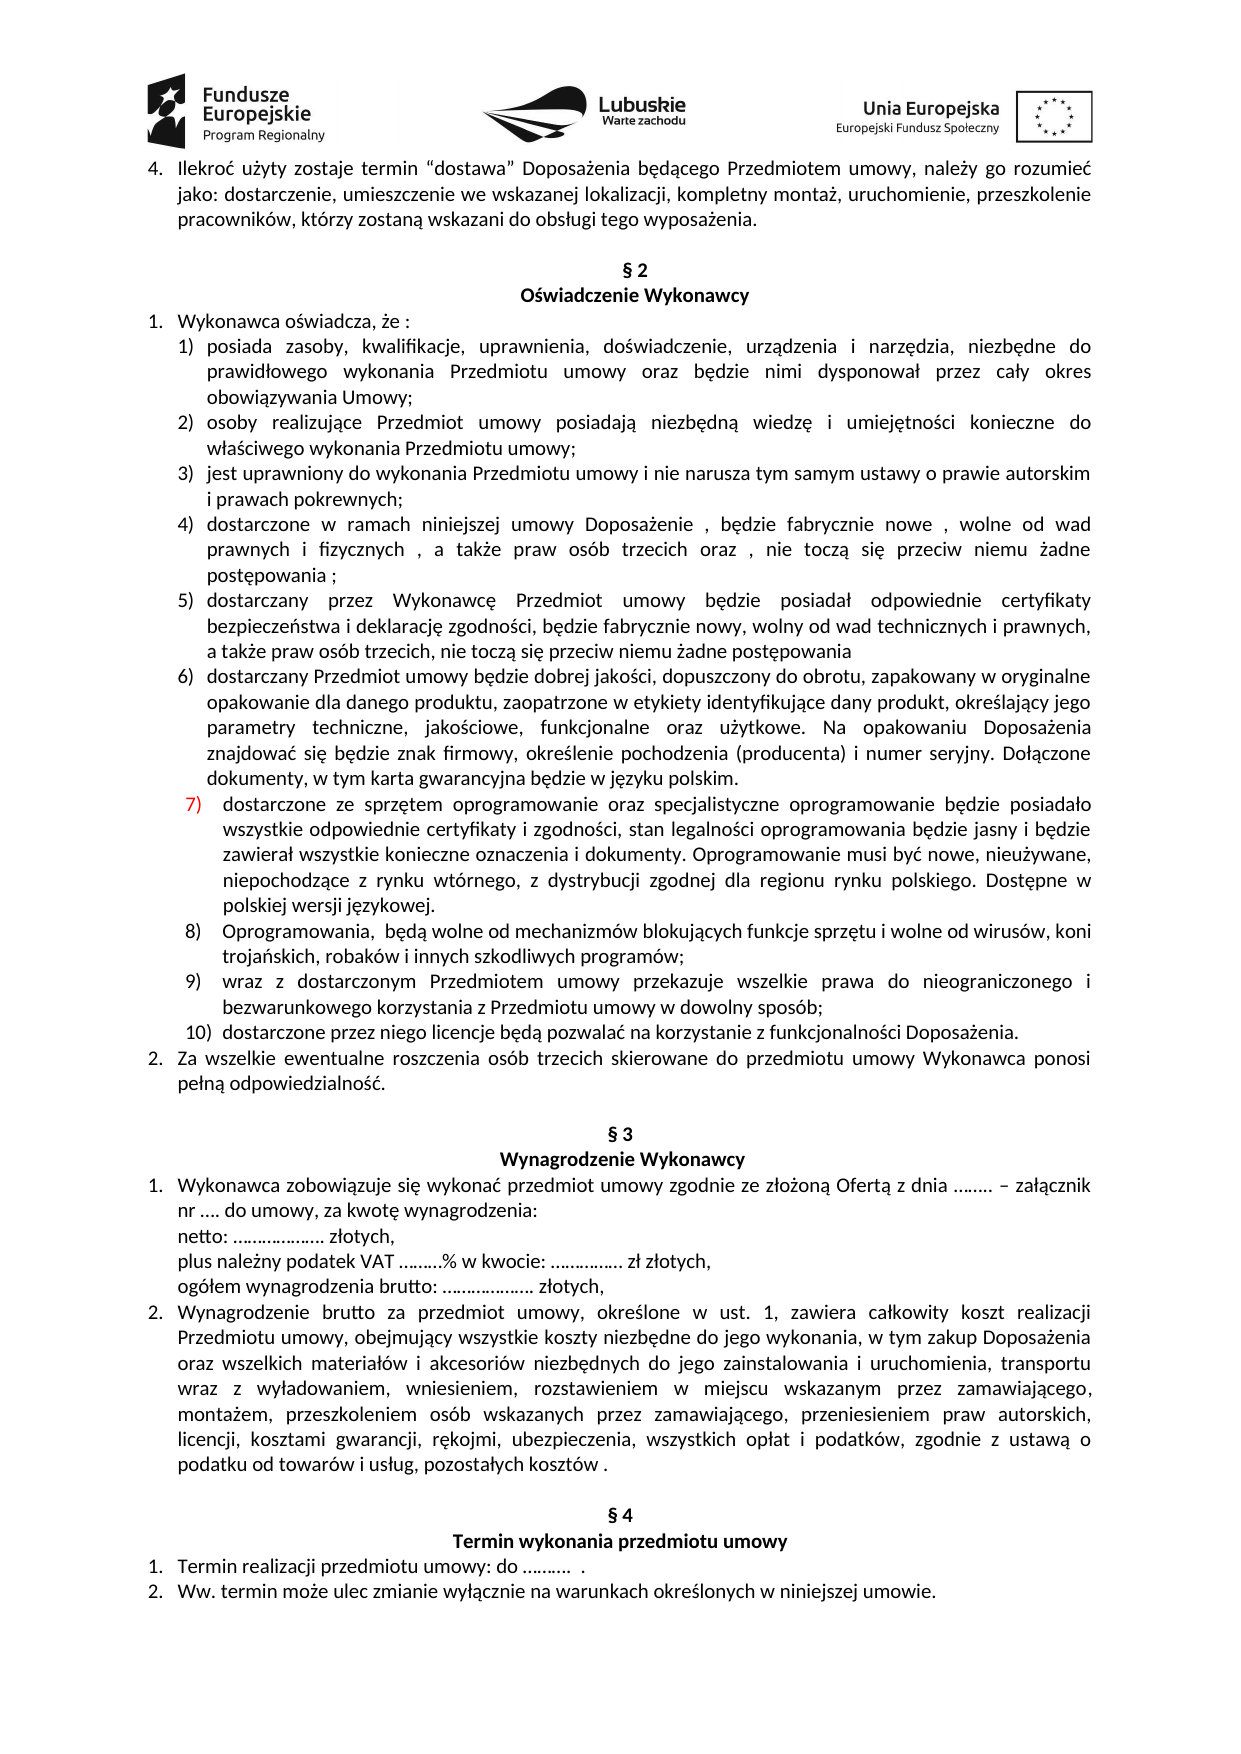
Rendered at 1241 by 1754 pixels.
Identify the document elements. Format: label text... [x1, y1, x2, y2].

picture [147, 73, 1093, 149]
list posiada zasoby, kwalifikacje, uprawnienia, doświadczenie, urządzenia i narzędzia, niezbędne do prawidłowego wykonania Przedmiotu umowy oraz będzie nimi dysponował przez cały okres obowiązywania Umowy; [177, 333, 1093, 409]
list dostarczone przez niego licencje będą pozwalać na korzystanie z funkcjonalności Doposażenia. [185, 1019, 1093, 1045]
list Oprogramowania, będą wolne od mechanizmów blokujących funkcje sprzętu i wolne od wirusów, koni trojańskich, robaków i innych szkodliwych programów; [185, 918, 1093, 969]
list ogółem wynagrodzenia brutto: ………………. złotych, [177, 1274, 1093, 1299]
list § 4 [148, 1502, 1093, 1528]
list Wykonawca oświadcza, że : [148, 308, 1093, 333]
list osoby realizujące Przedmiot umowy posiadają niezbędną wiedzę i umiejętności konieczne do właściwego wykonania Przedmiotu umowy; [177, 409, 1093, 460]
list dostarczany przez Wykonawcę Przedmiot umowy będzie posiadał odpowiednie certyfikaty bezpieczeństwa i deklarację zgodności, będzie fabrycznie nowy, wolny od wad technicznych i prawnych, a także praw osób trzecich, nie toczą się przeciw niemu żadne postępowania [177, 587, 1093, 664]
list dostarczone ze sprzętem oprogramowanie oraz specjalistyczne oprogramowanie będzie posiadało wszystkie odpowiednie certyfikaty i zgodności, stan legalności oprogramowania będzie jasny i będzie zawierał wszystkie konieczne oznaczenia i dokumenty. Oprogramowanie musi być nowe, nieużywane, niepochodzące z rynku wtórnego, z dystrybucji zgodnej dla regionu rynku polskiego. Dostępne w polskiej wersji językowej. [185, 791, 1093, 918]
list Wynagrodzenie brutto za przedmiot umowy, określone w ust. 1, zawiera całkowity koszt realizacji Przedmiotu umowy, obejmujący wszystkie koszty niezbędne do jego wykonania, w tym zakup Doposażenia oraz wszelkich materiałów i akcesoriów niezbędnych do jego zainstalowania i uruchomienia, transportu wraz z wyładowaniem, wniesieniem, rozstawieniem w miejscu wskazanym przez zamawiającego, montażem, przeszkoleniem osób wskazanych przez zamawiającego, przeniesieniem praw autorskich, licencji, kosztami gwarancji, rękojmi, ubezpieczenia, wszystkich opłat i podatków, zgodnie z ustawą o podatku od towarów i usług, pozostałych kosztów . [148, 1299, 1093, 1477]
list netto: ………………. złotych, [177, 1223, 1093, 1248]
list Termin realizacji przedmiotu umowy: do ………. . [148, 1553, 1093, 1579]
list Termin wykonania przedmiotu umowy [148, 1528, 1093, 1553]
list Za wszelkie ewentualne roszczenia osób trzecich skierowane do przedmiotu umowy Wykonawca ponosi pełną odpowiedzialność. [148, 1045, 1093, 1096]
list dostarczany Przedmiot umowy będzie dobrej jakości, dopuszczony do obrotu, zapakowany w oryginalne opakowanie dla danego produktu, zaopatrzone w etykiety identyfikujące dany produkt, określający jego parametry techniczne, jakościowe, funkcjonalne oraz użytkowe. Na opakowaniu Doposażenia znajdować się będzie znak firmowy, określenie pochodzenia (producenta) i numer seryjny. Dołączone dokumenty, w tym karta gwarancyjna będzie w języku polskim. [177, 664, 1093, 791]
list § 2 [177, 257, 1093, 282]
list Ilekroć użyty zostaje termin “dostawa” Doposażenia będącego Przedmiotem umowy, należy go rozumieć jako: dostarczenie, umieszczenie we wskazanej lokalizacji, kompletny montaż, uruchomienie, przeszkolenie pracowników, którzy zostaną wskazani do obsługi tego wyposażenia. [148, 155, 1093, 232]
list wraz z dostarczonym Przedmiotem umowy przekazuje wszelkie prawa do nieograniczonego i bezwarunkowego korzystania z Przedmiotu umowy w dowolny sposób; [185, 969, 1093, 1019]
list Wykonawca zobowiązuje się wykonać przedmiot umowy zgodnie ze złożoną Ofertą z dnia …….. – załącznik nr …. do umowy, za kwotę wynagrodzenia: [148, 1172, 1093, 1223]
list dostarczone w ramach niniejszej umowy Doposażenie , będzie fabrycznie nowe , wolne od wad prawnych i fizycznych , a także praw osób trzecich oraz , nie toczą się przeciw niemu żadne postępowania ; [177, 511, 1093, 587]
list Oświadczenie Wykonawcy [177, 282, 1093, 308]
list jest uprawniony do wykonania Przedmiotu umowy i nie narusza tym samym ustawy o prawie autorskim i prawach pokrewnych; [177, 460, 1093, 511]
text § 3 [148, 1121, 1093, 1147]
list Ww. termin może ulec zmianie wyłącznie na warunkach określonych w niniejszej umowie. [148, 1579, 1093, 1604]
text Wynagrodzenie Wykonawcy [148, 1147, 1093, 1172]
list plus należny podatek VAT ………% w kwocie: …………… zł złotych, [177, 1248, 1093, 1274]
